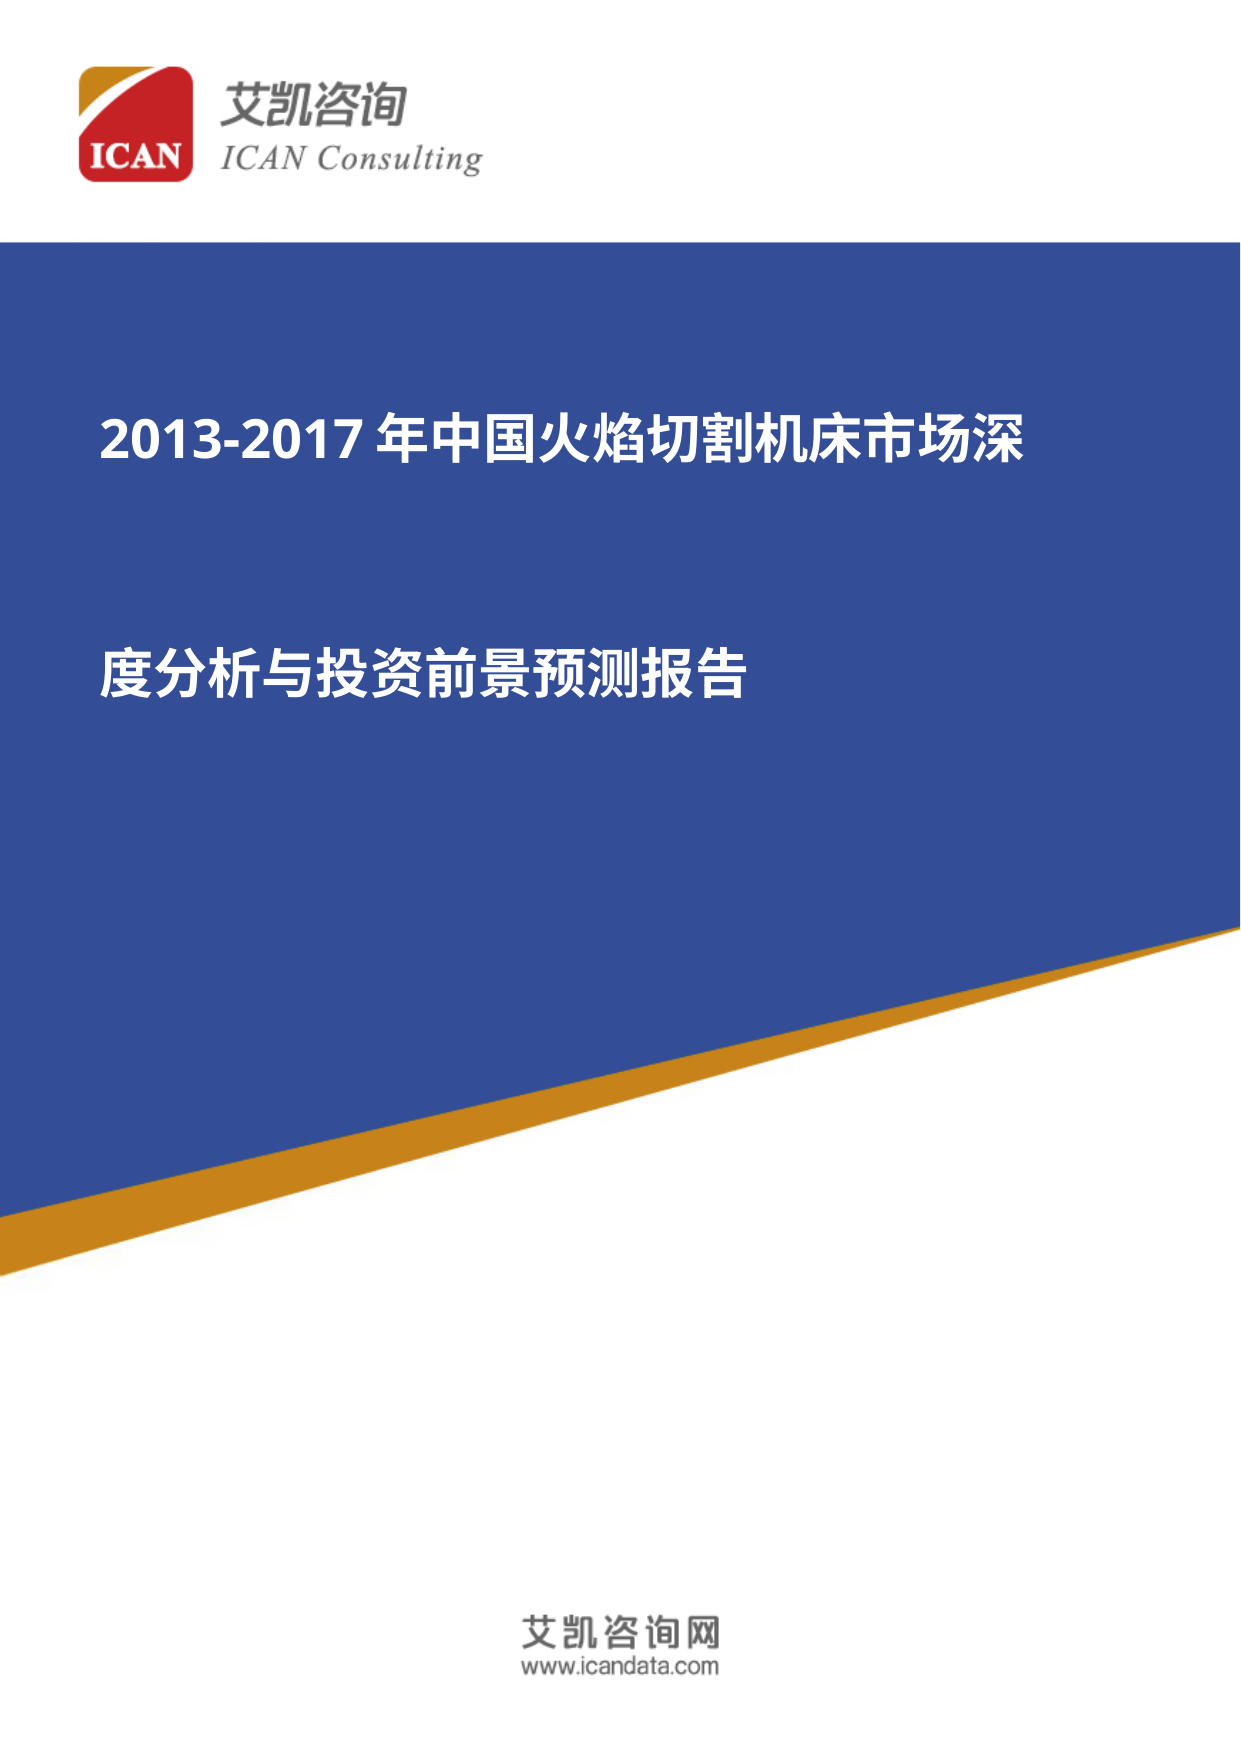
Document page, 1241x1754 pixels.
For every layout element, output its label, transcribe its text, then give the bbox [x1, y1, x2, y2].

subtitle 2013-2017年中国火焰切割机床市场深度分析与投资前景预测报告 [99, 386, 1053, 718]
picture [0, 5, 1241, 1754]
